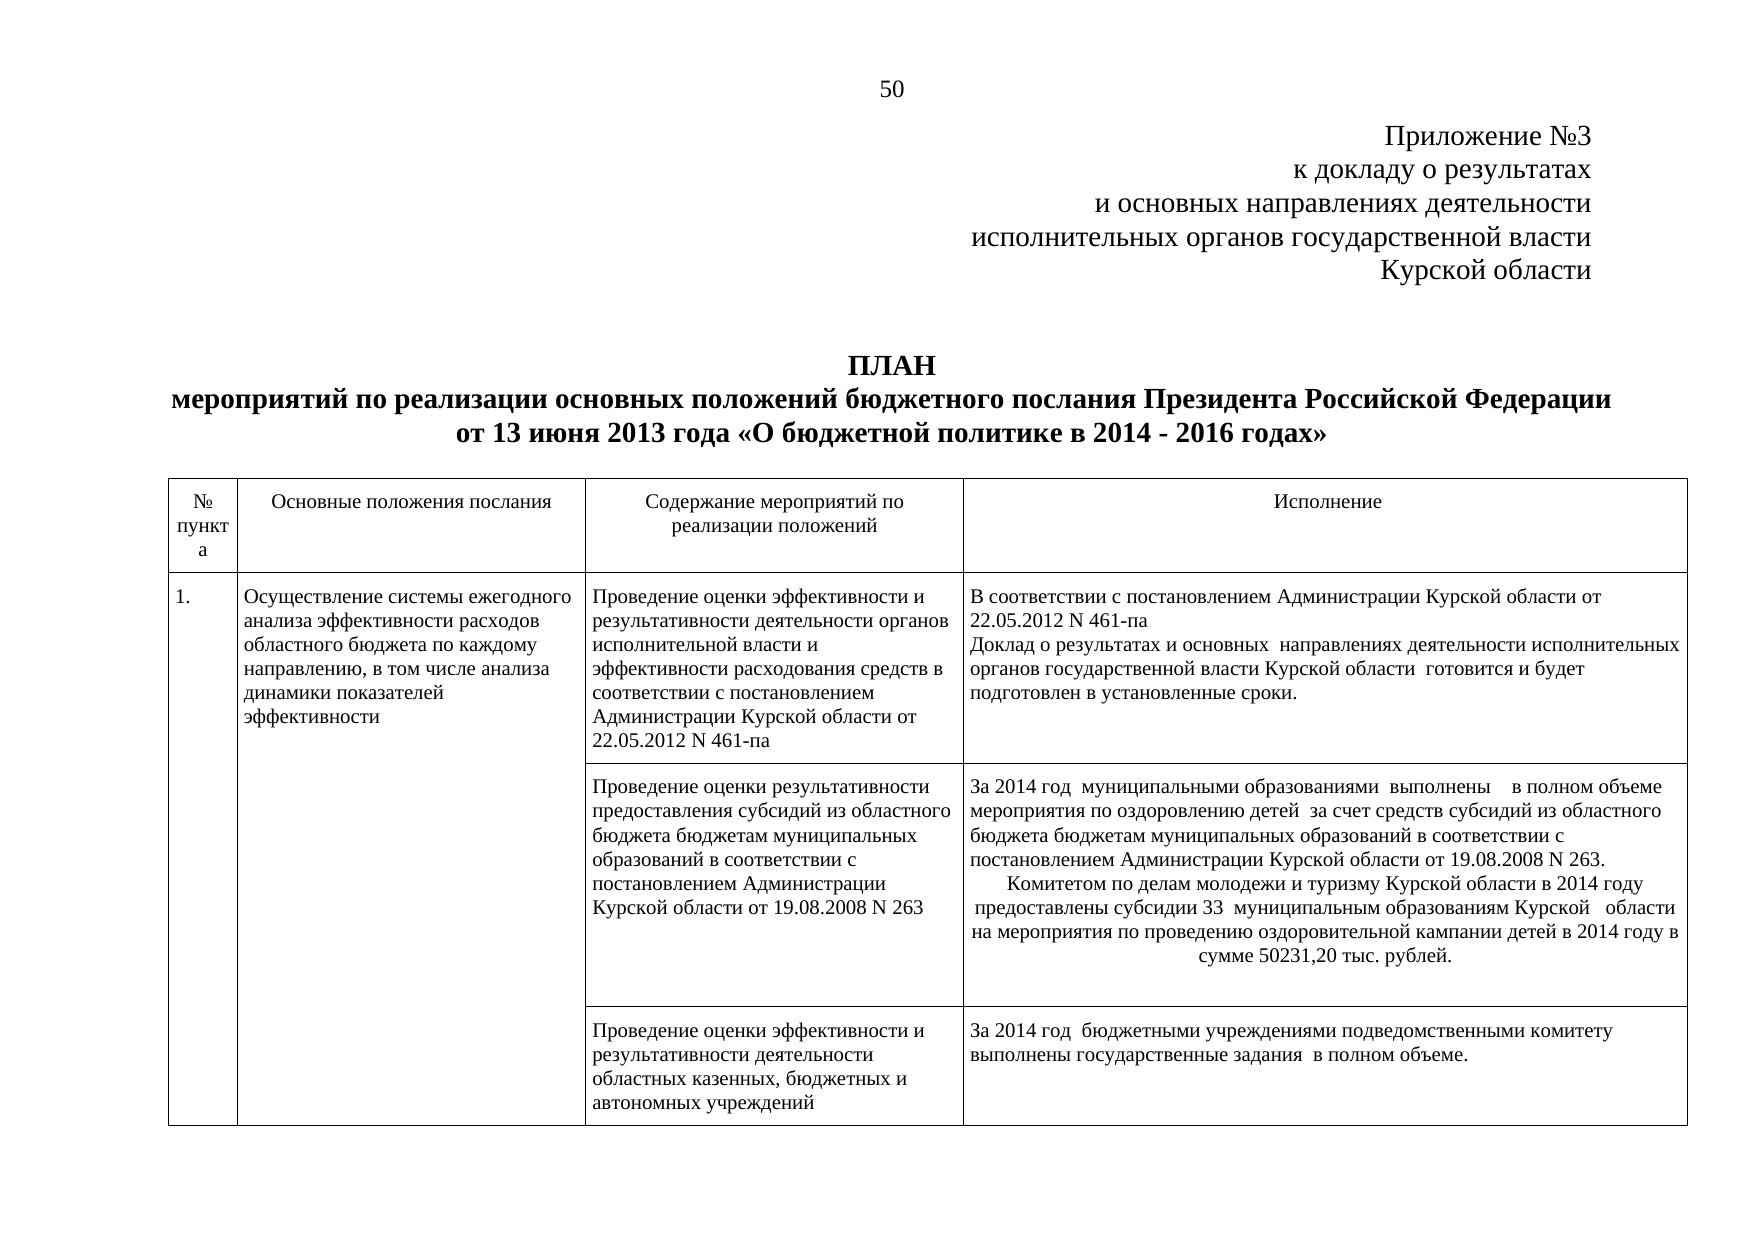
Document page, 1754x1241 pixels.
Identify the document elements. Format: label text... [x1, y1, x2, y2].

text исполнительных органов государственной власти [162, 219, 1592, 252]
table_cell 1. [169, 573, 237, 1125]
table_cell Осуществление системы ежегодного анализа эффективности расходов областного бюджета по каждому направлению, в том числе анализа динамики показателей эффективности [238, 573, 585, 1125]
table_header № пункта [169, 479, 237, 572]
text ПЛАН [162, 348, 1621, 382]
text Курской области [162, 252, 1592, 286]
table_header Исполнение [964, 479, 1687, 572]
table_cell В соответствии с постановлением Администрации Курской области от 22.05.2012 N 461-па Доклад о результатах и основных направлениях деятельности исполнительных органов государственной власти Курской области готовится и будет подготовлен в установленные сроки. [964, 573, 1687, 763]
table_header Основные положения послания [238, 479, 585, 572]
text к докладу о результатах [162, 152, 1592, 185]
text и основных направлениях деятельности [162, 185, 1592, 219]
text Приложение №3 [162, 118, 1592, 152]
text мероприятий по реализации основных положений бюджетного послания Президента Российской Федерации [162, 382, 1621, 415]
table_cell Проведение оценки эффективности и результативности деятельности органов исполнительной власти и эффективности расходования средств в соответствии с постановлением Администрации Курской области от 22.05.2012 N 461-па [586, 573, 963, 763]
table_cell Проведение оценки эффективности и результативности деятельности областных казенных, бюджетных и автономных учреждений [586, 1007, 963, 1125]
text от 13 июня 2013 года «О бюджетной политике в 2014 - 2016 годах» [162, 415, 1621, 449]
table_header Содержание мероприятий по реализации положений [586, 479, 963, 572]
table_cell Проведение оценки результативности предоставления субсидий из областного бюджета бюджетам муниципальных образований в соответствии с постановлением Администрации Курской области от 19.08.2008 N 263 [586, 764, 963, 1006]
table_cell За 2014 год бюджетными учреждениями подведомственными комитету выполнены государственные задания в полном объеме. [964, 1007, 1687, 1125]
table_cell За 2014 год муниципальными образованиями выполнены в полном объеме мероприятия по оздоровлению детей за счет средств субсидий из областного бюджета бюджетам муниципальных образований в соответствии с постановлением Администрации Курской области от 19.08.2008 N 263. Комитетом по делам молодежи и туризму Курской области в 2014 году предоставлены субсидии 33 муниципальным образованиям Курской области на мероприятия по проведению оздоровительной кампании детей в 2014 году в сумме 50231,20 тыс. рублей. [964, 764, 1687, 1006]
